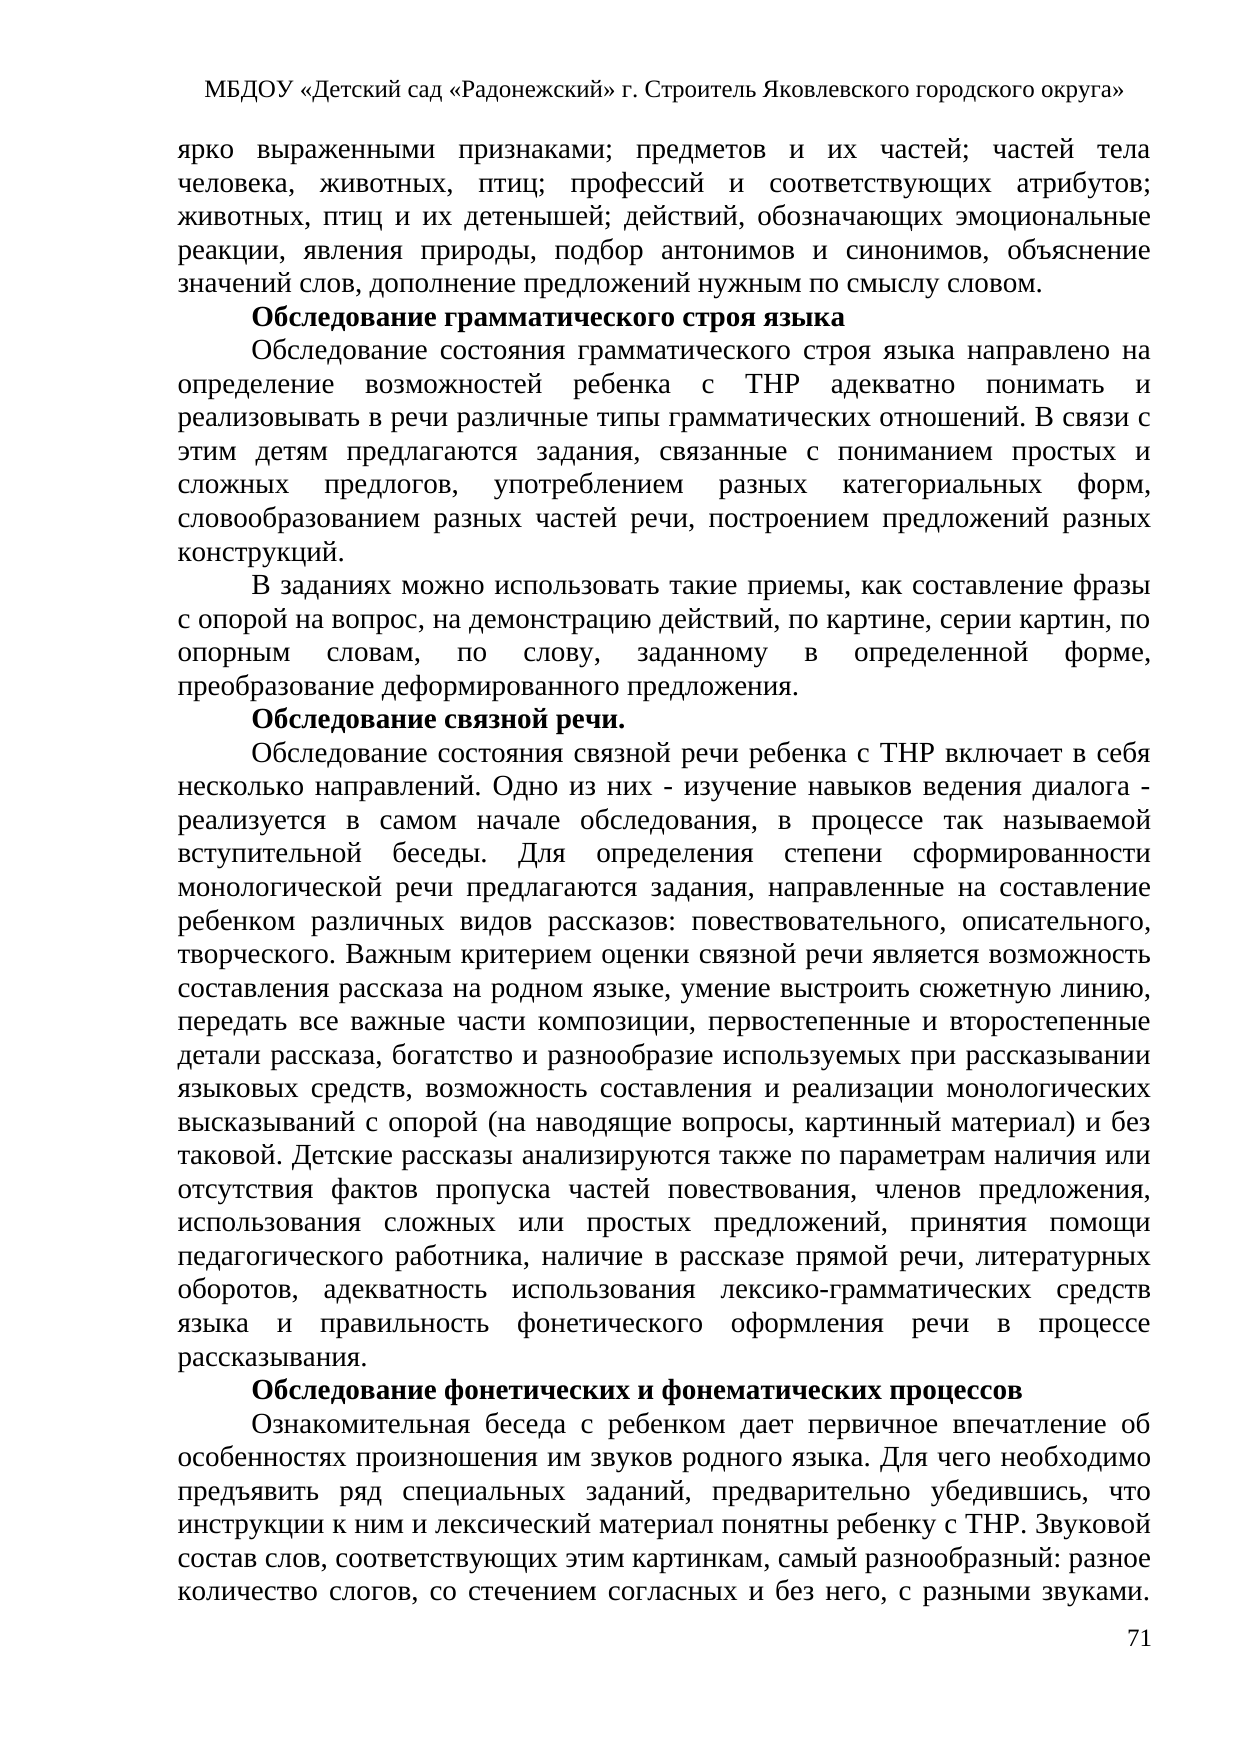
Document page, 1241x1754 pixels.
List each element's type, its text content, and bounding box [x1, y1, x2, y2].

text В заданиях можно использовать такие приемы, как составление фразы с опорой на вопрос, на демонстрацию действий, по картине, серии картин, по опорным словам, по слову, заданному в определенной форме, преобразование деформированного предложения. [177, 567, 1152, 701]
text Обследование грамматического строя языка [177, 299, 1152, 332]
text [177, 131, 1152, 299]
text Обследование состояния грамматического строя языка направлено на определение возможностей ребенка с ТНР адекватно понимать и реализовывать в речи различные типы грамматических отношений. В связи с этим детям предлагаются задания, связанные с пониманием простых и сложных предлогов, употреблением разных категориальных форм, словообразованием разных частей речи, построением предложений разных конструкций. [177, 332, 1152, 567]
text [177, 1406, 1152, 1607]
text Обследование состояния связной речи ребенка с ТНР включает в себя несколько направлений. Одно из них - изучение навыков ведения диалога -реализуется в самом начале обследования, в процессе так называемой вступительной беседы. Для определения степени сформированности монологической речи предлагаются задания, направленные на составление ребенком различных видов рассказов: повествовательного, описательного, творческого. Важным критерием оценки связной речи является возможность составления рассказа на родном языке, умение выстроить сюжетную линию, передать все важные части композиции, первостепенные и второстепенные детали рассказа, богатство и разнообразие используемых при рассказывании языковых средств, возможность составления и реализации монологических высказываний с опорой (на наводящие вопросы, картинный материал) и без таковой. Детские рассказы анализируются также по параметрам наличия или отсутствия фактов пропуска частей повествования, членов предложения, использования сложных или простых предложений, принятия помощи педагогического работника, наличие в рассказе прямой речи, литературных оборотов, адекватность использования лексико-грамматических средств языка и правильность фонетического оформления речи в процессе рассказывания. [177, 735, 1152, 1372]
text Обследование фонетических и фонематических процессов [177, 1372, 1152, 1406]
text Обследование связной речи. [177, 701, 1152, 735]
